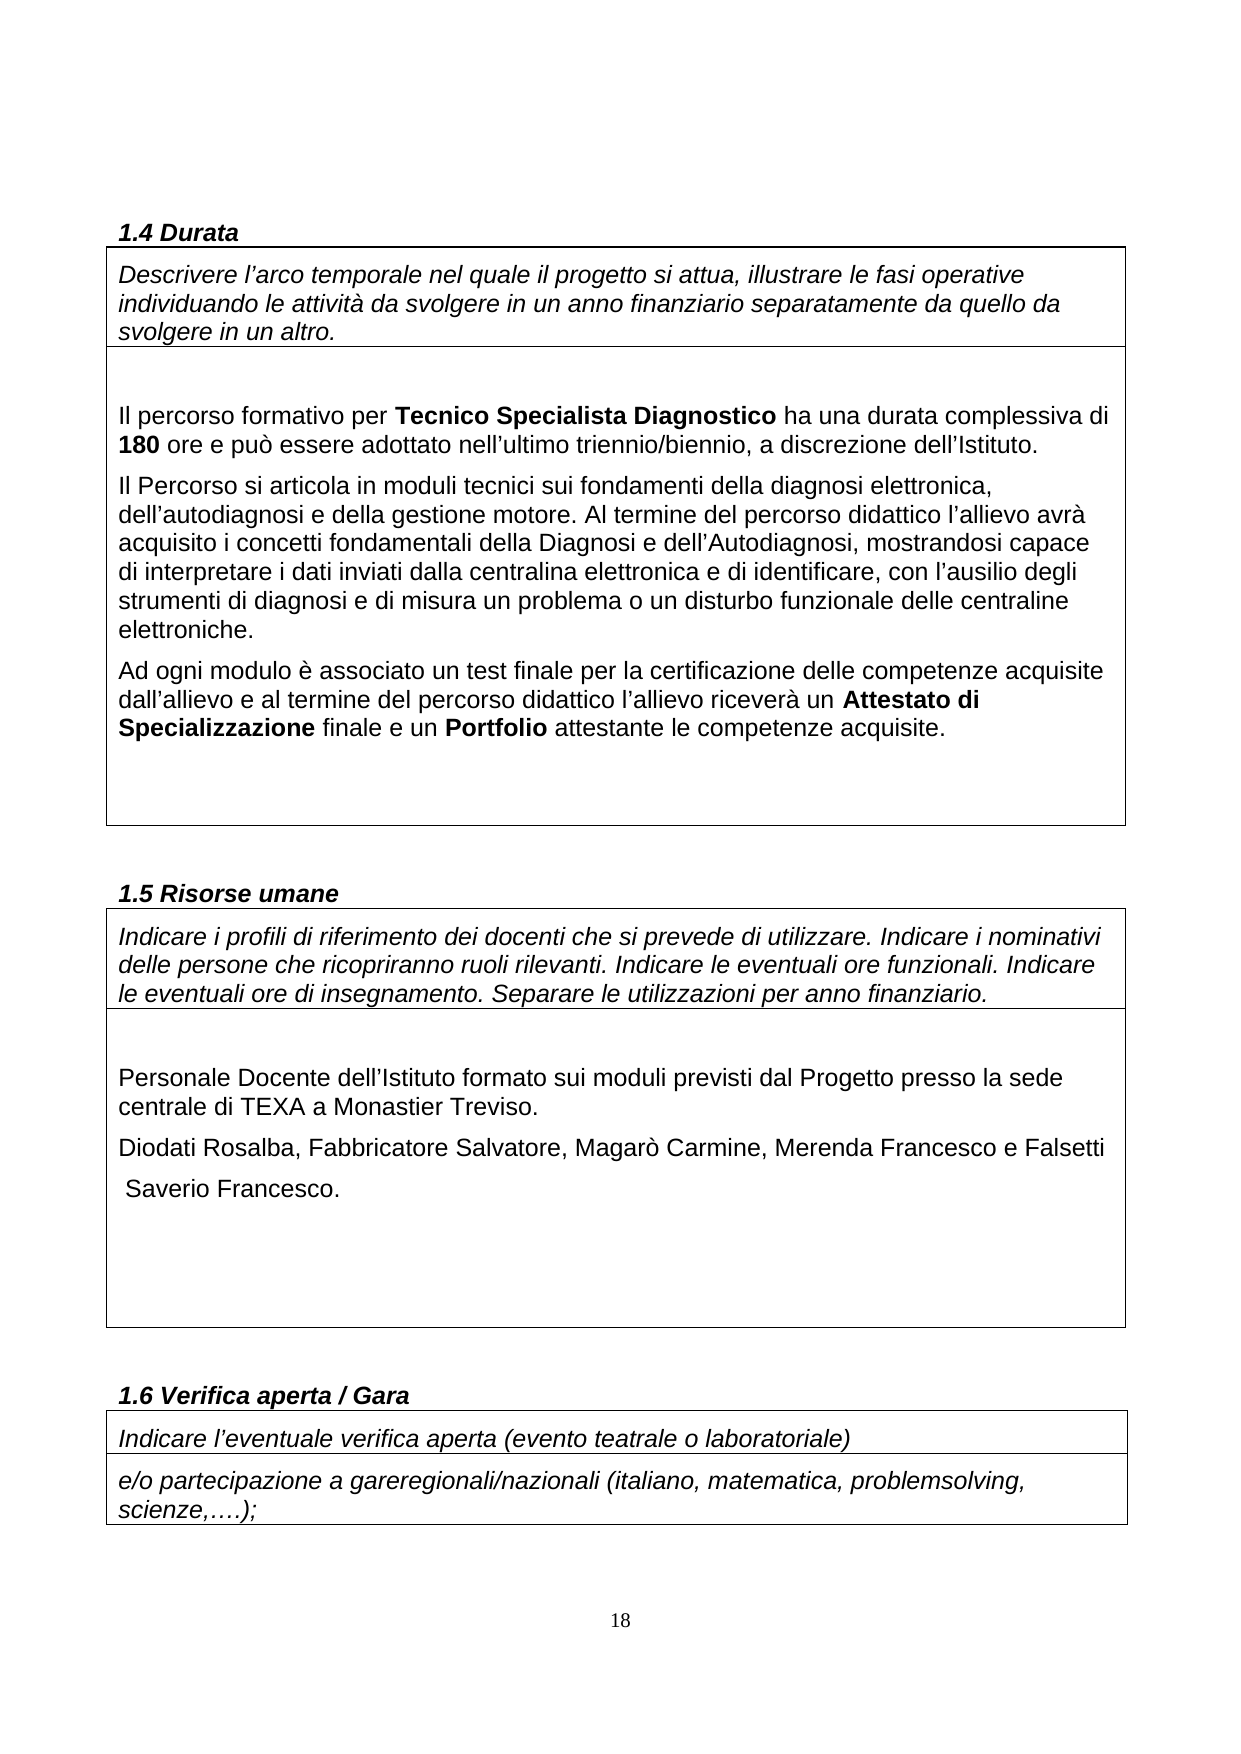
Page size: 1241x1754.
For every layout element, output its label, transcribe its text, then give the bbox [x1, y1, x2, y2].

table_header Descrivere l’arco temporale nel quale il progetto si attua, illustrare le fasi operative individuando le attività da svolgere in un anno finanziario separatamente da quello da svolgere in un altro. [107, 248, 1125, 346]
table_cell Il percorso formativo per Tecnico Specialista Diagnostico ha una durata complessiva di 180 ore e può essere adottato nell’ultimo triennio/biennio, a discrezione dell’Istituto. Il Percorso si articola in moduli tecnici sui fondamenti della diagnosi elettronica, dell’autodiagnosi e della gestione motore. Al termine del percorso didattico l’allievo avrà acquisito i concetti fondamentali della Diagnosi e dell’Autodiagnosi, mostrandosi capace di interpretare i dati inviati dalla centralina elettronica e di identificare, con l’ausilio degli strumenti di diagnosi e di misura un problema o un disturbo funzionale delle centraline elettroniche. Ad ogni modulo è associato un test finale per la certificazione delle competenze acquisite dall’allievo e al termine del percorso didattico l’allievo riceverà un Attestato di Specializzazione finale e un Portfolio attestante le competenze acquisite. [107, 347, 1125, 825]
table_header Indicare i profili di riferimento dei docenti che si prevede di utilizzare. Indicare i nominativi delle persone che ricopriranno ruoli rilevanti. Indicare le eventuali ore funzionali. Indicare le eventuali ore di insegnamento. Separare le utilizzazioni per anno finanziario. [107, 909, 1125, 1008]
table_cell Personale Docente dell’Istituto formato sui moduli previsti dal Progetto presso la sede centrale di TEXA a Monastier Treviso. Diodati Rosalba, Fabbricatore Salvatore, Magarò Carmine, Merenda Francesco e Falsetti Saverio Francesco. [107, 1009, 1125, 1327]
text 1.5 Risorse umane [118, 879, 1122, 908]
table_cell e/o partecipazione a gareregionali/nazionali (italiano, matematica, problemsolving, scienze,….); [107, 1454, 1127, 1523]
text 1.6 Verifica aperta / Gara [118, 1381, 1122, 1410]
text 1.4 Durata [118, 218, 1122, 246]
table_header Indicare l’eventuale verifica aperta (evento teatrale o laboratoriale) [107, 1411, 1127, 1452]
